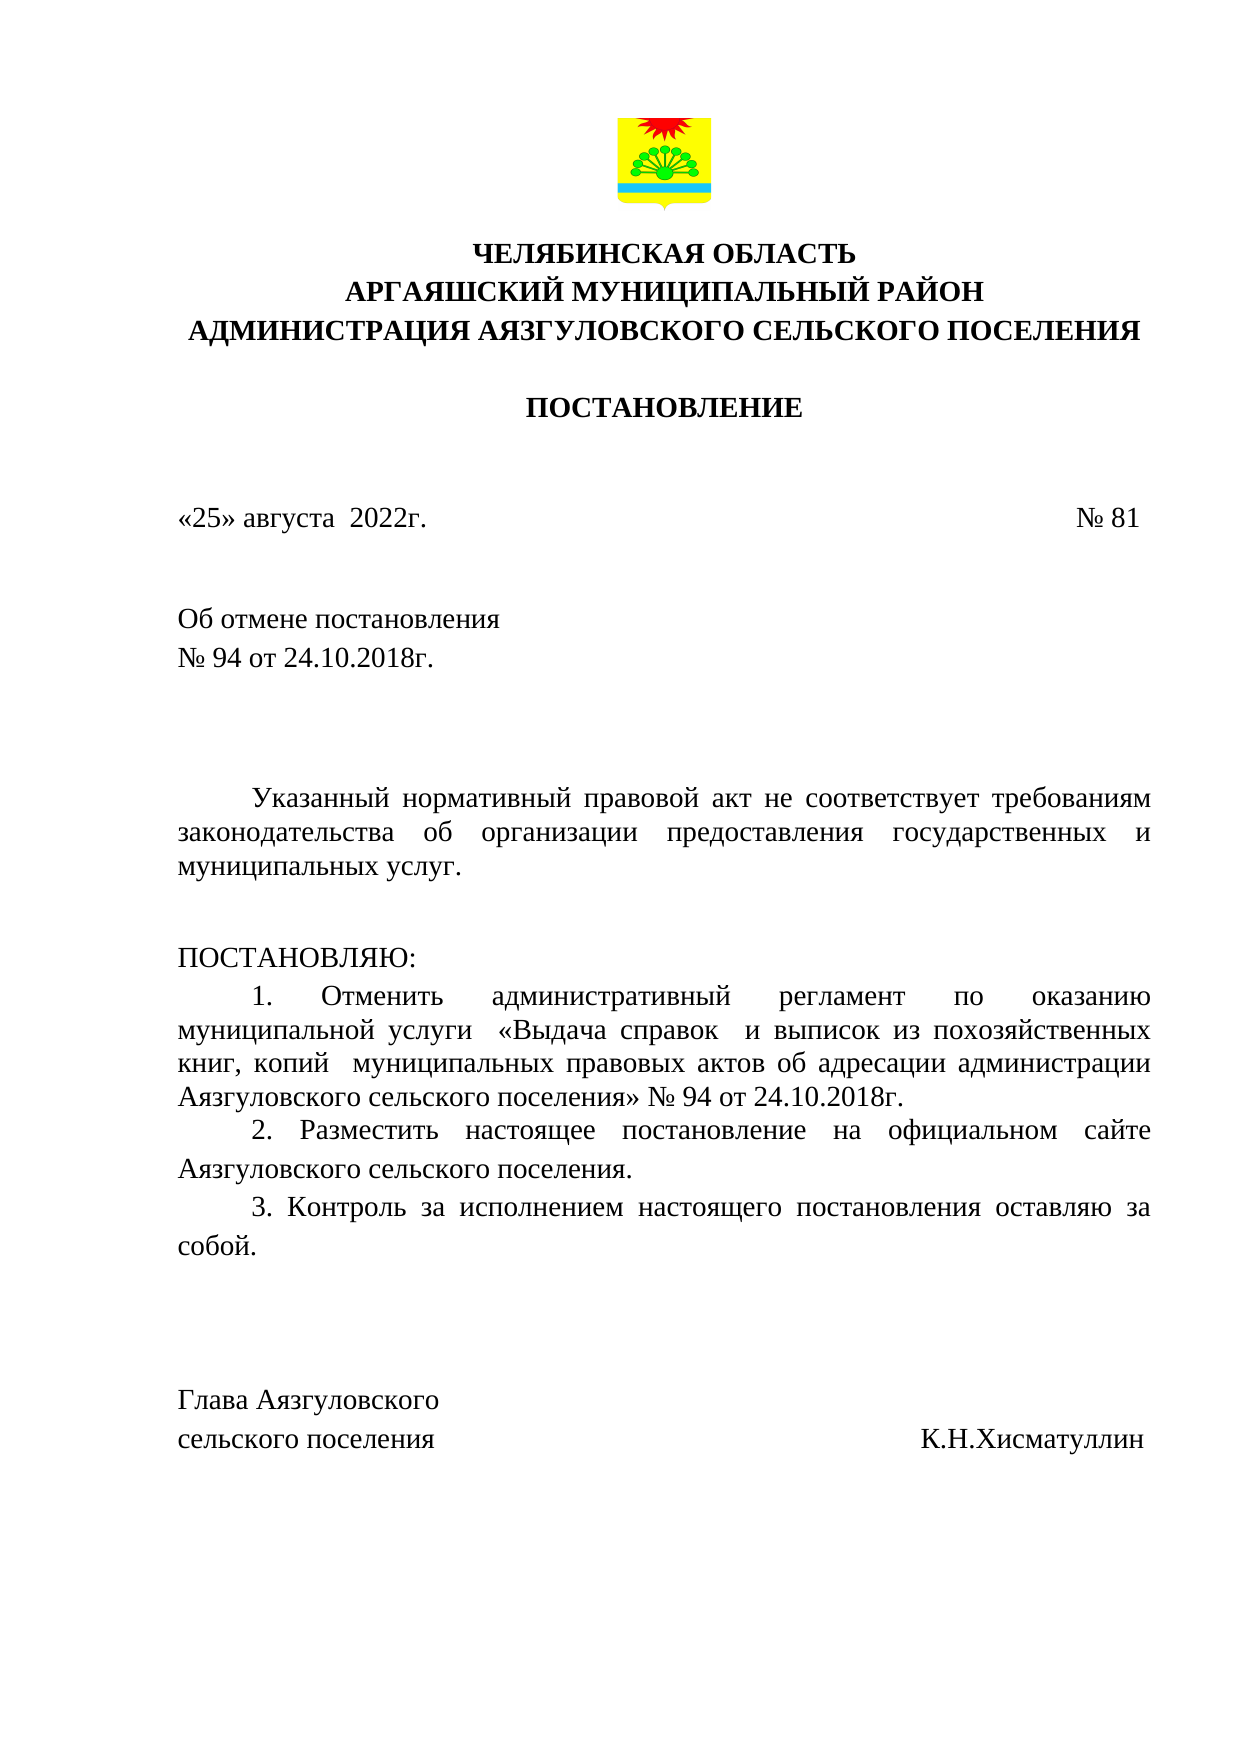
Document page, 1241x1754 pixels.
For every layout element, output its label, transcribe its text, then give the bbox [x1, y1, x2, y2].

text Об отмене постановления [177, 601, 1152, 635]
text ПОСТАНОВЛЯЮ: [177, 940, 1152, 973]
subtitle ПОСТАНОВЛЕНИЕ [177, 390, 1152, 423]
picture [617, 118, 712, 211]
text «25» августа 2022г. № 81 [177, 501, 1152, 534]
text сельского поселения К.Н.Хисматуллин [177, 1421, 1152, 1454]
text 2. Разместить настоящее постановление на официальном сайте Аязгуловского сельского поселения. [177, 1112, 1152, 1184]
subtitle 1. Отменить административный регламент по оказанию муниципальной услуги «Выдача справок и выписок из похозяйственных книг, копий муниципальных правовых актов об адресации администрации Аязгуловского сельского поселения» № 94 от 24.10.2018г. [177, 978, 1152, 1112]
text ЧЕЛЯБИНСКАЯ ОБЛАСТЬ [177, 236, 1152, 269]
text 3. Контроль за исполнением настоящего постановления оставляю за собой. [177, 1189, 1152, 1262]
text № 94 от 24.10.2018г. [177, 640, 1152, 673]
text Указанный нормативный правовой акт не соответствует требованиям законодательства об организации предоставления государственных и муниципальных услуг. [177, 781, 1152, 881]
text АДМИНИСТРАЦИЯ АЯЗГУЛОВСКОГО СЕЛЬСКОГО ПОСЕЛЕНИЯ [177, 313, 1152, 346]
text АРГАЯШСКИЙ МУНИЦИПАЛЬНЫЙ РАЙОН [177, 274, 1152, 308]
text Глава Аязгуловского [177, 1382, 1152, 1416]
